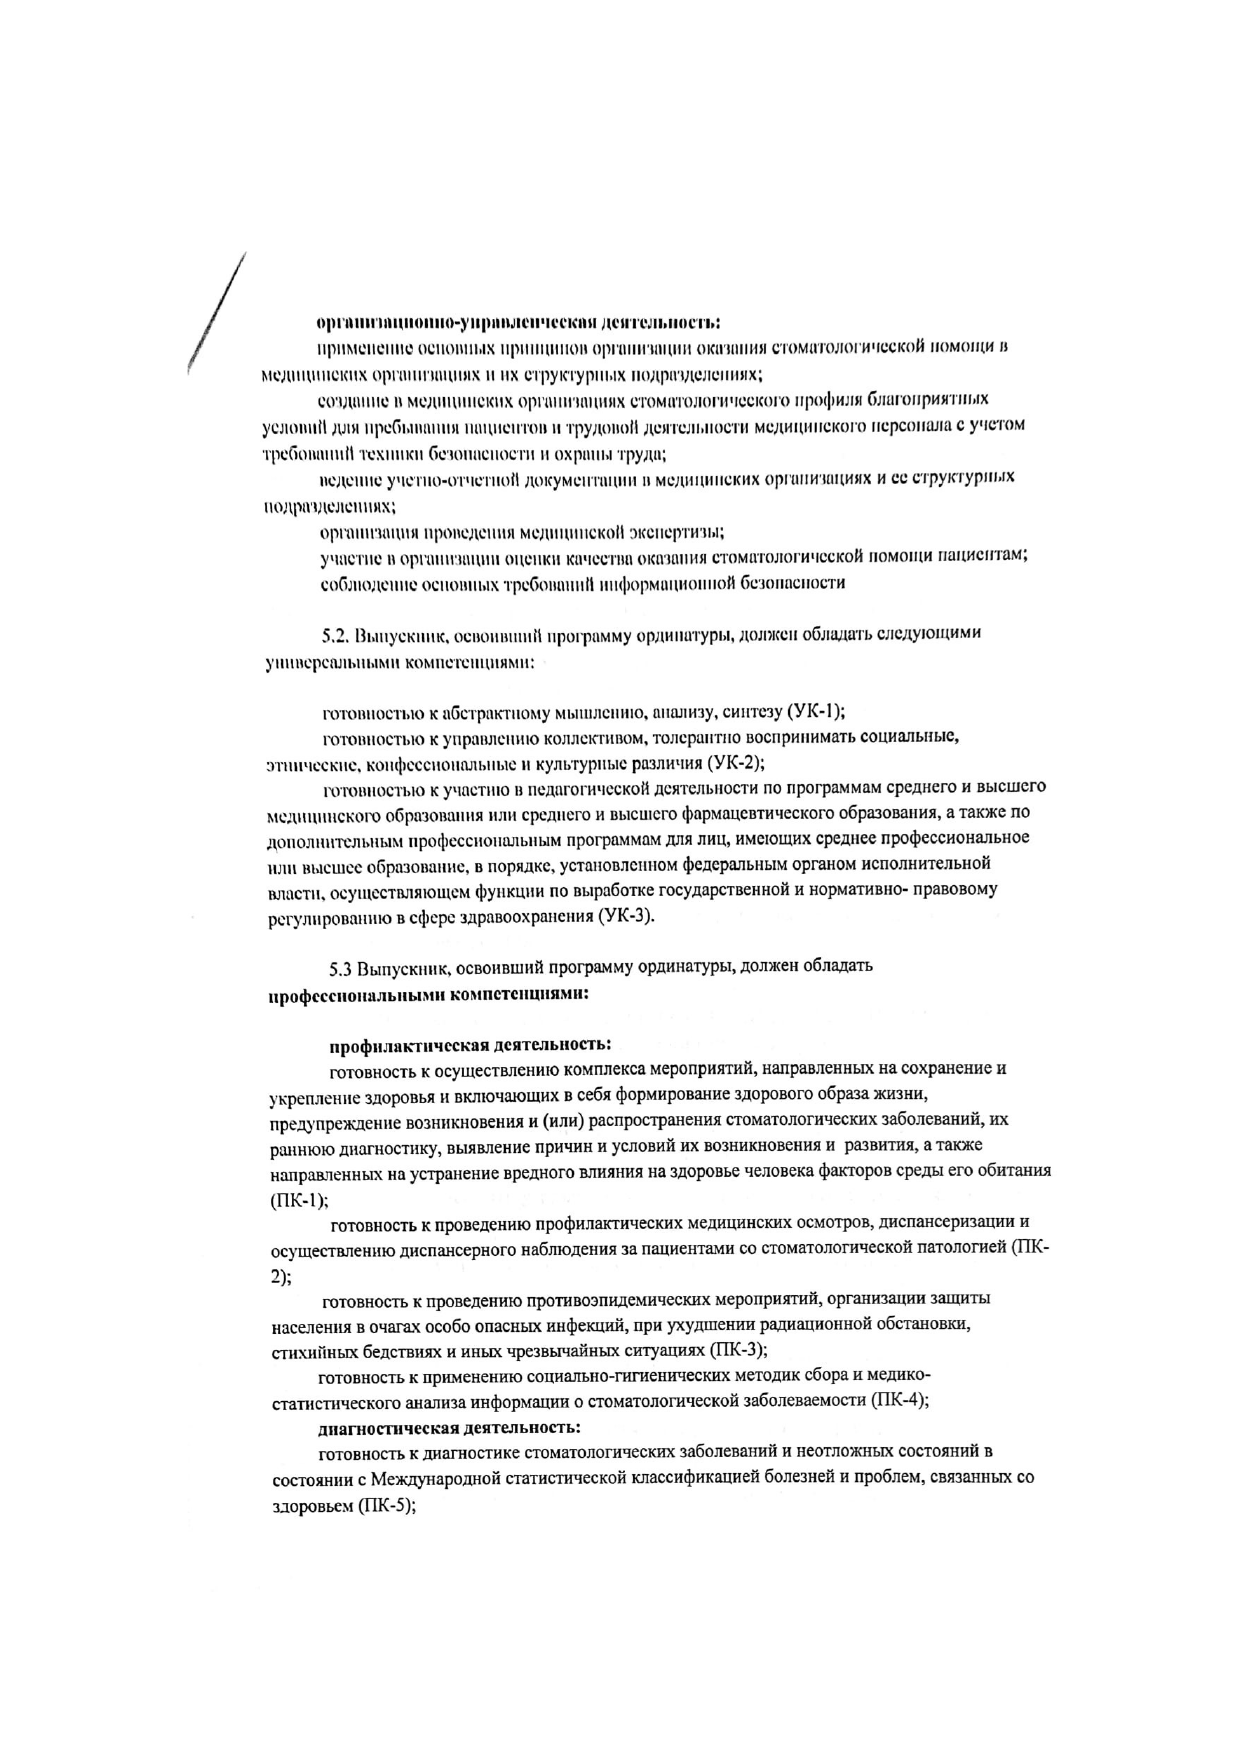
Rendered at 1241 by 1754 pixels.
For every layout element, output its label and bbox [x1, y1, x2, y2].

picture [187, 251, 1086, 1597]
